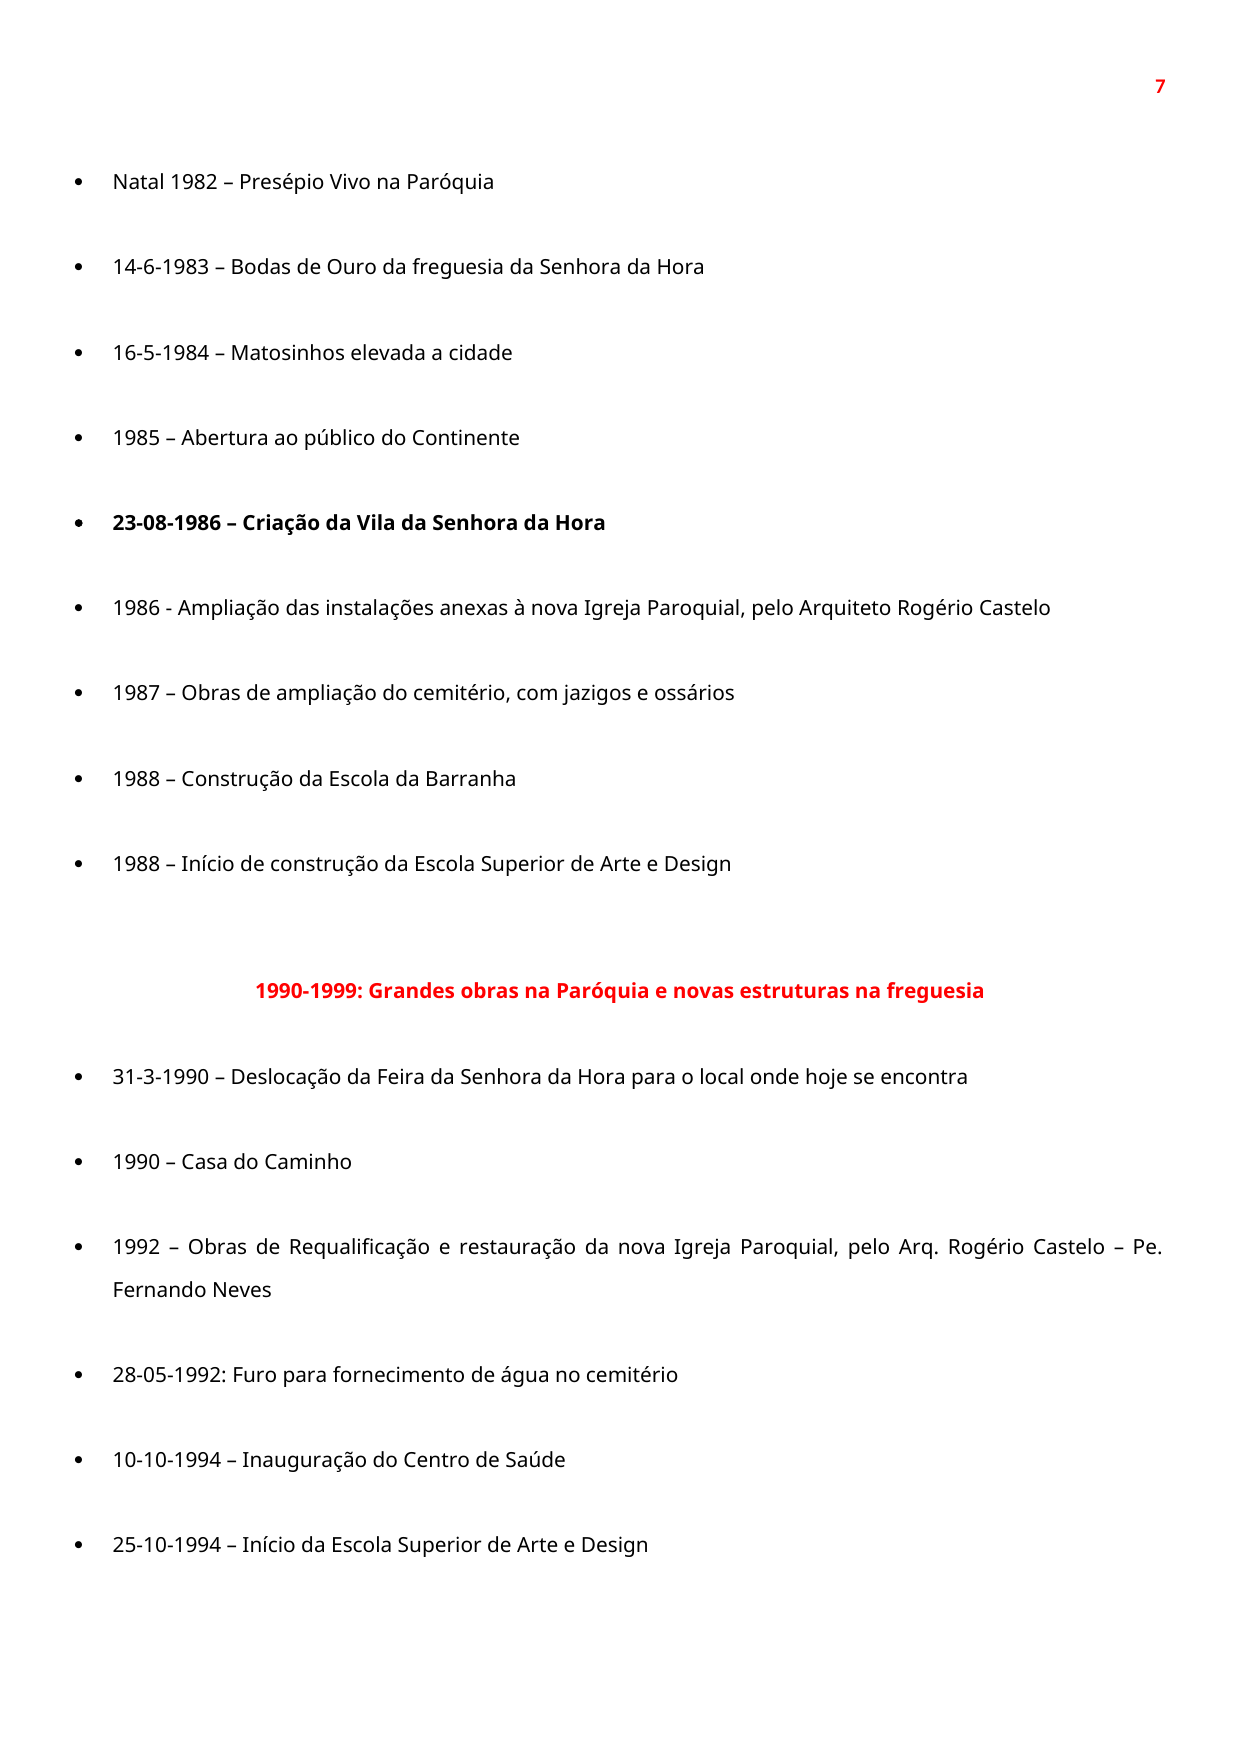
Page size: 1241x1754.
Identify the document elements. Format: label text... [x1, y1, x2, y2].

list 1985 – Abertura ao público do Continente [75, 423, 1165, 451]
list 1987 – Obras de ampliação do cemitério, com jazigos e ossários [75, 678, 1165, 707]
list 25-10-1994 – Início da Escola Superior de Arte e Design [75, 1531, 1165, 1559]
list Natal 1982 – Presépio Vivo na Paróquia [75, 167, 1165, 196]
list 1988 – Início de construção da Escola Superior de Arte e Design [75, 849, 1165, 877]
list 23-08-1986 – Criação da Vila da Senhora da Hora [75, 508, 1165, 536]
list 1986 - Ampliação das instalações anexas à nova Igreja Paroquial, pelo Arquiteto Rogério Castelo [75, 593, 1165, 622]
list 10-10-1994 – Inauguração do Centro de Saúde [75, 1445, 1165, 1474]
list 1988 – Construção da Escola da Barranha [75, 764, 1165, 792]
list 31-3-1990 – Deslocação da Feira da Senhora da Hora para o local onde hoje se encontra [75, 1062, 1165, 1090]
list 14-6-1983 – Bodas de Ouro da freguesia da Senhora da Hora [75, 252, 1165, 281]
list 28-05-1992: Furo para fornecimento de água no cemitério [75, 1360, 1165, 1388]
list 16-5-1984 – Matosinhos elevada a cidade [75, 338, 1165, 366]
list 1990 – Casa do Caminho [75, 1147, 1165, 1176]
list 1992 – Obras de Requalificação e restauração da nova Igreja Paroquial, pelo Arq. Rogério Castelo – Pe. Fernando Neves [75, 1232, 1165, 1303]
text 1990-1999: Grandes obras na Paróquia e novas estruturas na freguesia [75, 977, 1165, 1005]
